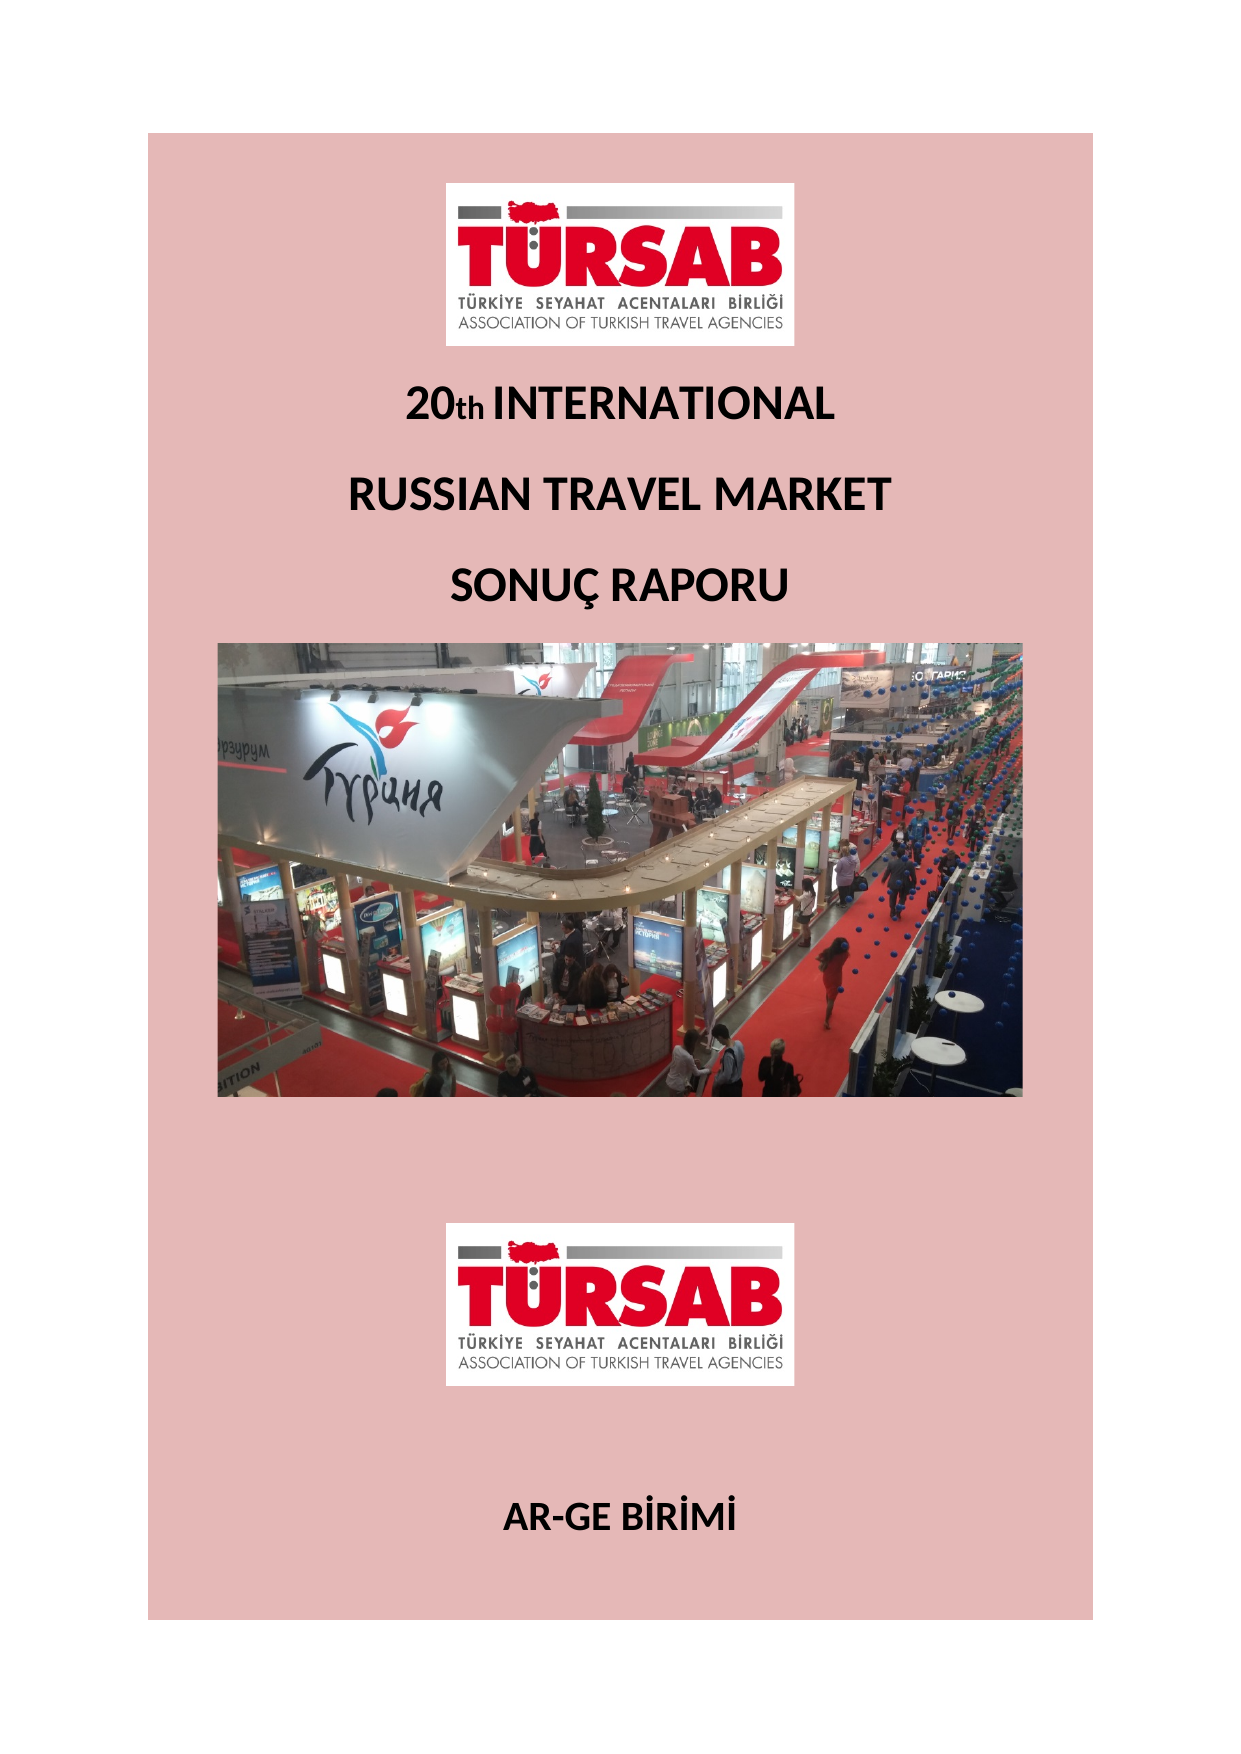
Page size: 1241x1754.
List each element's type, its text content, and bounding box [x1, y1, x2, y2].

text SONUÇ RAPORU [148, 553, 1093, 614]
picture [217, 643, 1023, 1097]
text AR-GE BİRİMİ [148, 1490, 1093, 1541]
text 20th INTERNATIONAL [148, 371, 1093, 432]
picture [446, 1223, 795, 1386]
picture [446, 183, 795, 346]
text RUSSIAN TRAVEL MARKET [148, 462, 1093, 523]
